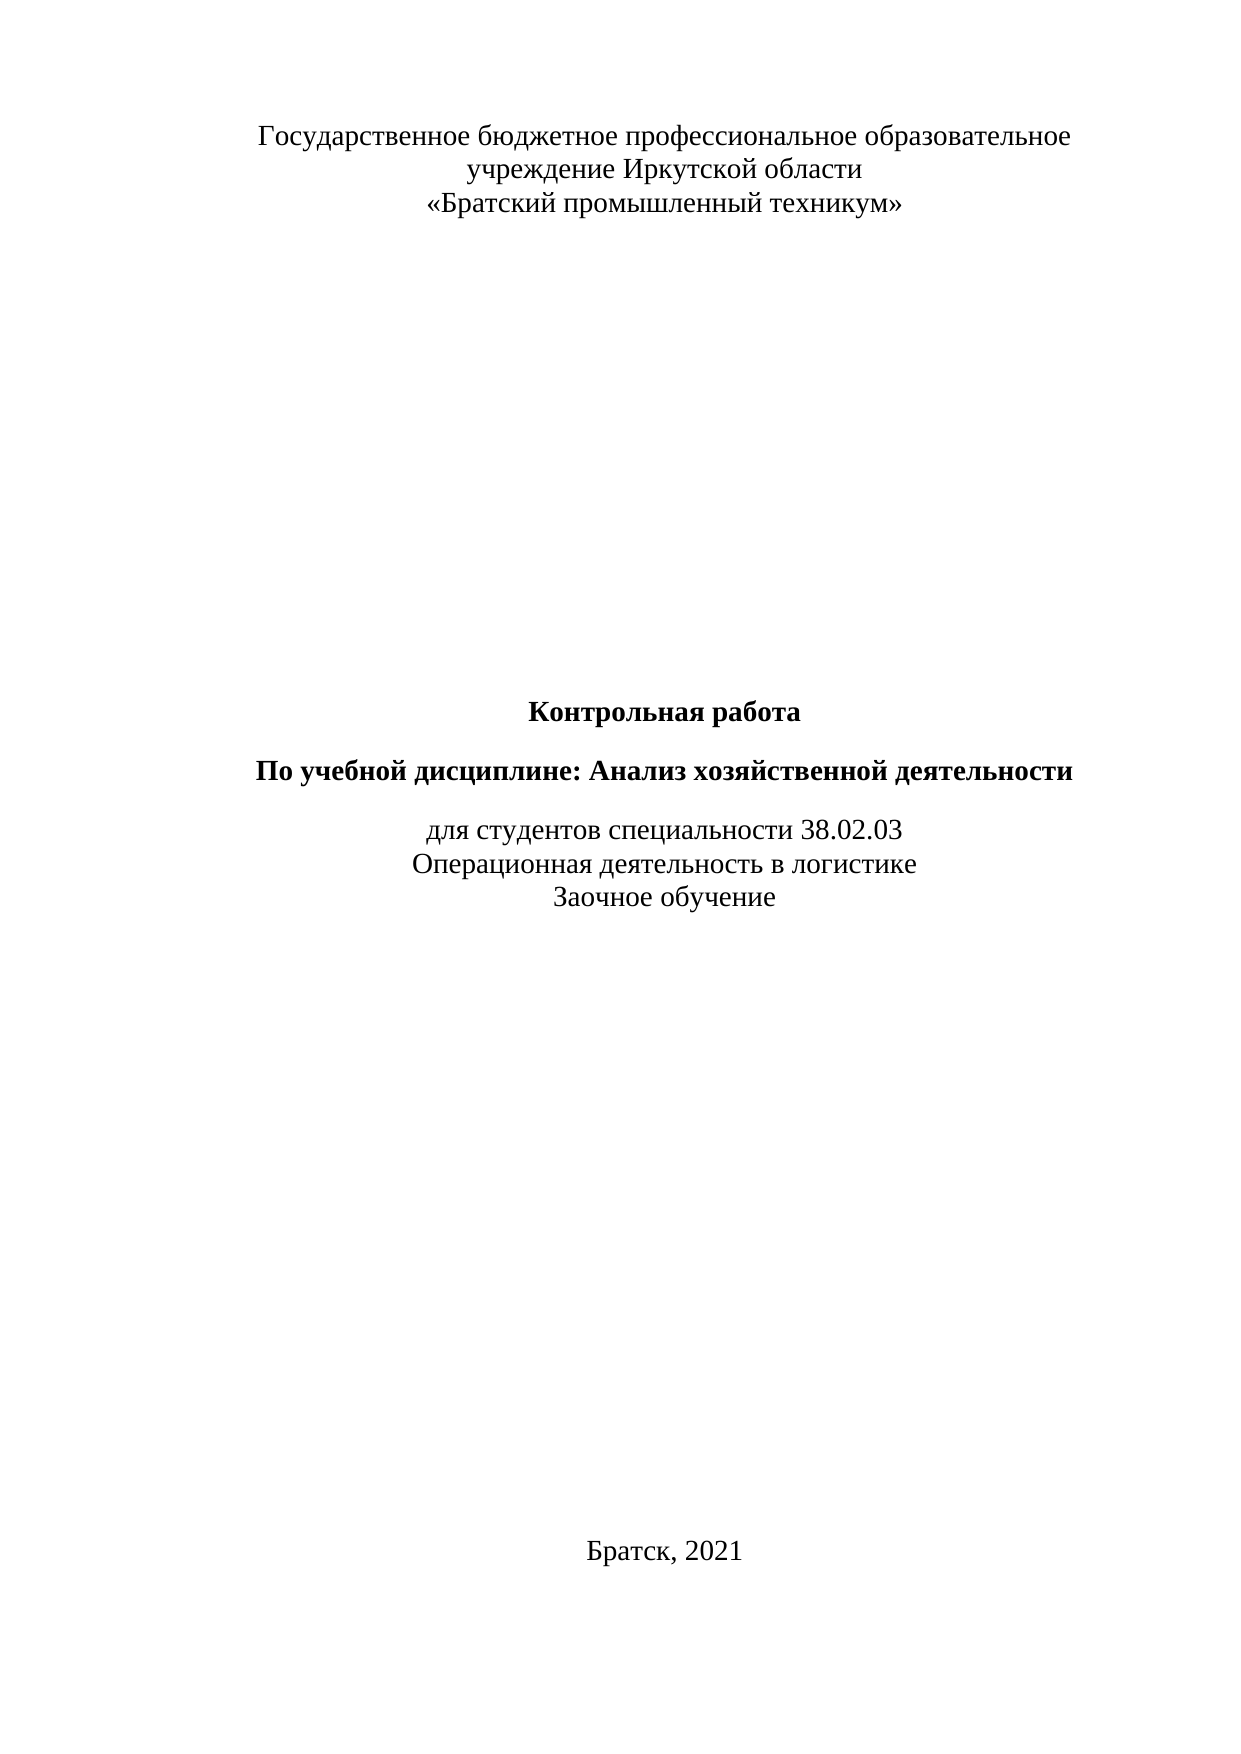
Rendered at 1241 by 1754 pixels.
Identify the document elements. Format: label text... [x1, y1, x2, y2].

text Контрольная работа [177, 694, 1152, 727]
text Заочное обучение [177, 879, 1152, 913]
text Государственное бюджетное профессиональное образовательное [177, 118, 1152, 152]
text «Братский промышленный техникум» [177, 185, 1152, 219]
text Братск, 2021 [177, 1533, 1152, 1566]
text По учебной дисциплине: Анализ хозяйственной деятельности [177, 753, 1152, 787]
text для студентов специальности 38.02.03 [177, 812, 1152, 846]
text Операционная деятельность в логистике [177, 846, 1152, 879]
text учреждение Иркутской области [177, 152, 1152, 185]
